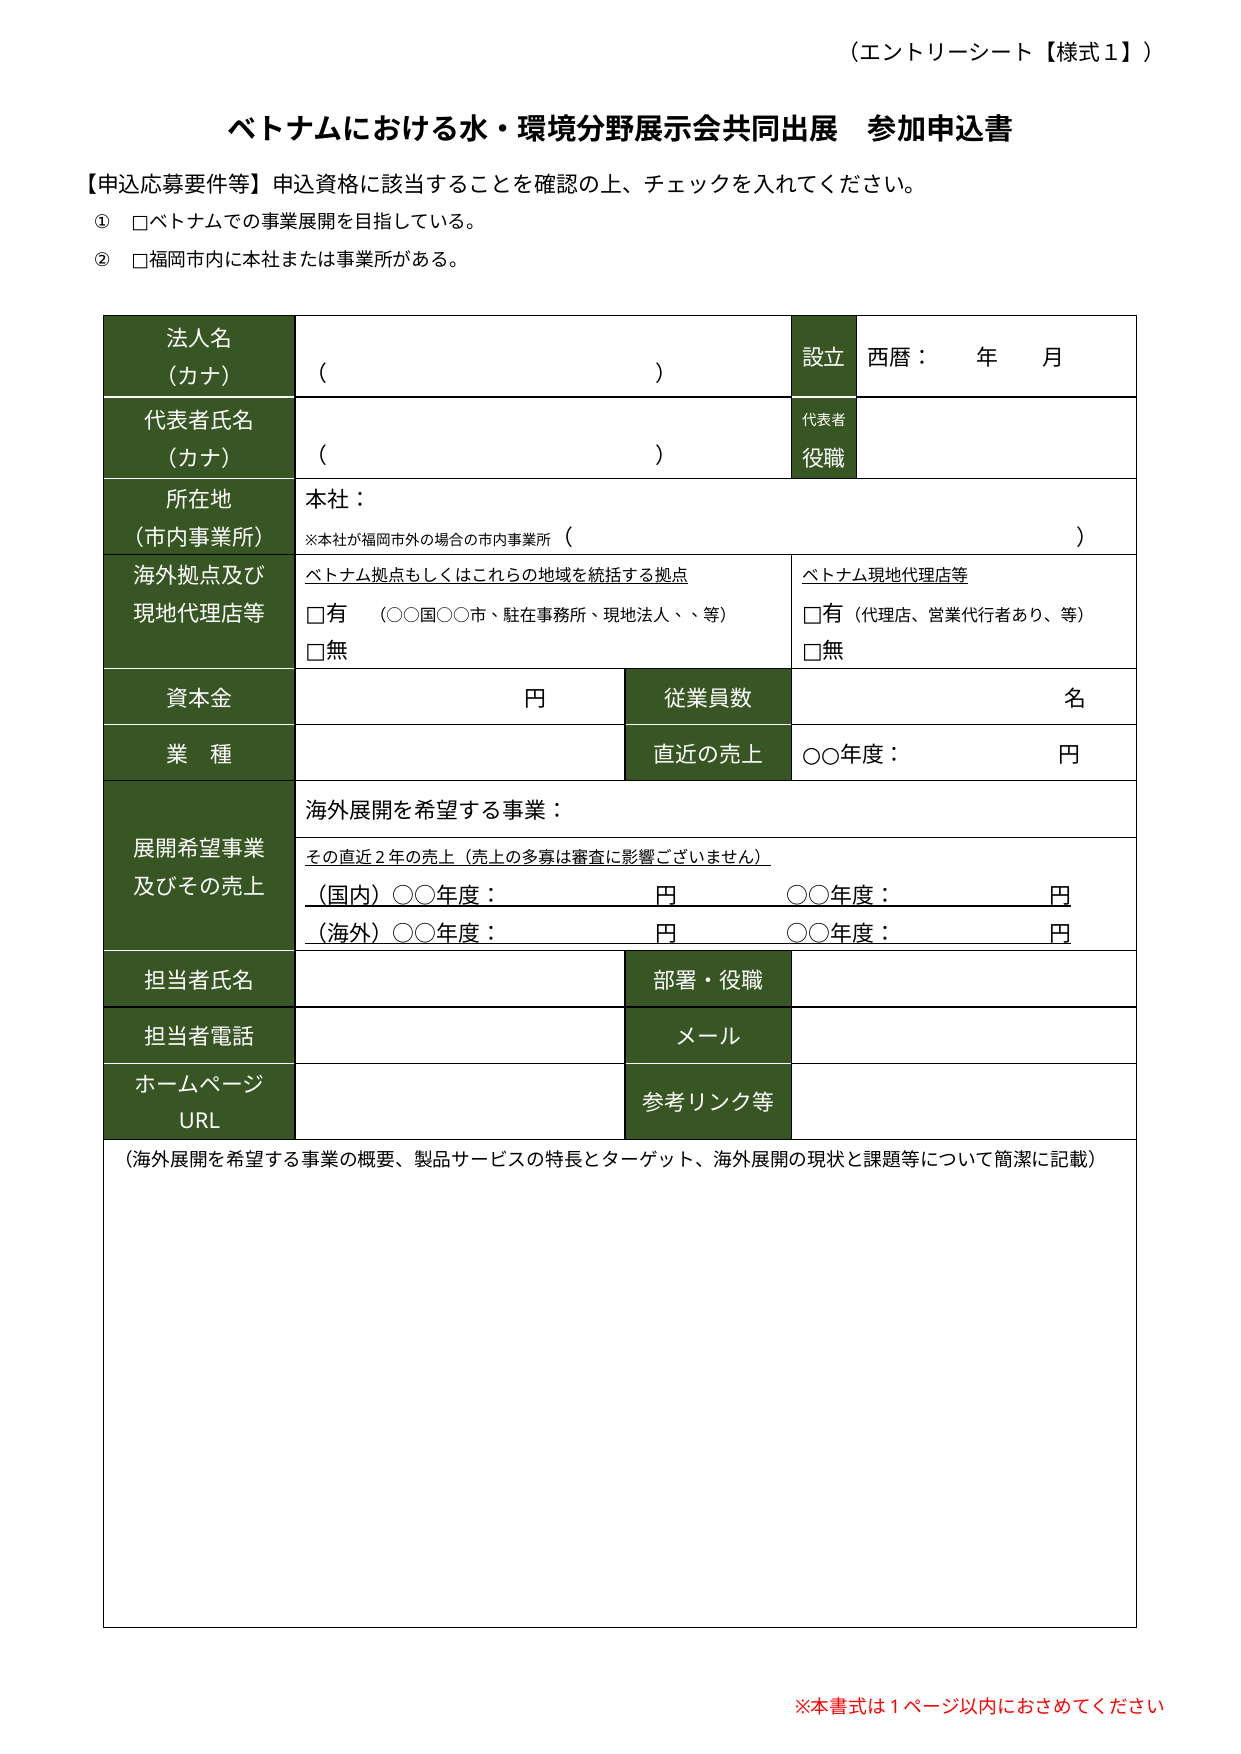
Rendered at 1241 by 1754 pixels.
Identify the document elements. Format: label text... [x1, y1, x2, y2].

table_cell 業 種 [104, 725, 294, 780]
table_cell [792, 1064, 1136, 1139]
table_header （ ） [296, 316, 791, 396]
table_cell 担当者電話 [104, 1008, 294, 1063]
list □ベトナムでの事業展開を目指している。 [94, 202, 1165, 239]
table_cell 海外拠点及び 現地代理店等 [104, 555, 294, 668]
table_cell 代表者 役職 [792, 398, 856, 478]
text 【申込応募要件等】申込資格に該当することを確認の上、チェックを入れてください。 [75, 164, 1165, 202]
table_cell [857, 398, 1136, 478]
table_cell 円 [296, 669, 624, 724]
table_cell ベトナム現地代理店等 □有（代理店、営業代行者あり、等） □無 [792, 555, 1136, 668]
table_cell [792, 1008, 1136, 1063]
table_cell （ ） [296, 398, 791, 478]
table_cell ○○年度： 円 [792, 725, 1136, 780]
table_cell ホームページURL [104, 1064, 294, 1139]
list □福岡市内に本社または事業所がある。 [94, 239, 1165, 277]
table_header 設立 [792, 316, 856, 396]
table_cell [296, 725, 624, 780]
table_cell 従業員数 [626, 669, 791, 724]
table_cell その直近2年の売上（売上の多寡は審査に影響ございません） （国内）○○年度： 円 ○○年度： 円 （海外）○○年度： 円 ○○年度： 円 [296, 838, 1136, 950]
table_header 西暦： 年 月 [857, 316, 1136, 396]
table_cell 展開希望事業 及びその売上 [104, 781, 294, 950]
table_cell 本社： ※本社が福岡市外の場合の市内事業所（ ） [296, 479, 1136, 554]
text ベトナムにおける水・環境分野展示会共同出展 参加申込書 [75, 89, 1165, 164]
table_cell 直近の売上 [626, 725, 791, 780]
table_cell 部署・役職 [626, 951, 791, 1006]
table_cell [296, 1008, 624, 1063]
table_cell 代表者氏名 （カナ） [104, 398, 294, 478]
table_cell 海外展開を希望する事業： [296, 781, 1136, 837]
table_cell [104, 1140, 1136, 1627]
table_header 法人名 （カナ） [104, 316, 294, 396]
table_cell [296, 951, 624, 1006]
table_cell [792, 951, 1136, 1006]
table_cell 名 [792, 669, 1136, 724]
table_cell 資本金 [104, 669, 294, 724]
table_cell 所在地 （市内事業所） [104, 479, 294, 554]
table_cell 担当者氏名 [104, 951, 294, 1006]
table_cell ベトナム拠点もしくはこれらの地域を統括する拠点 □有 （○○国○○市、駐在事務所、現地法人、、等） □無 [296, 555, 791, 668]
table_cell 参考リンク等 [626, 1064, 791, 1139]
table_cell メール [626, 1008, 791, 1063]
table_cell [296, 1064, 624, 1139]
